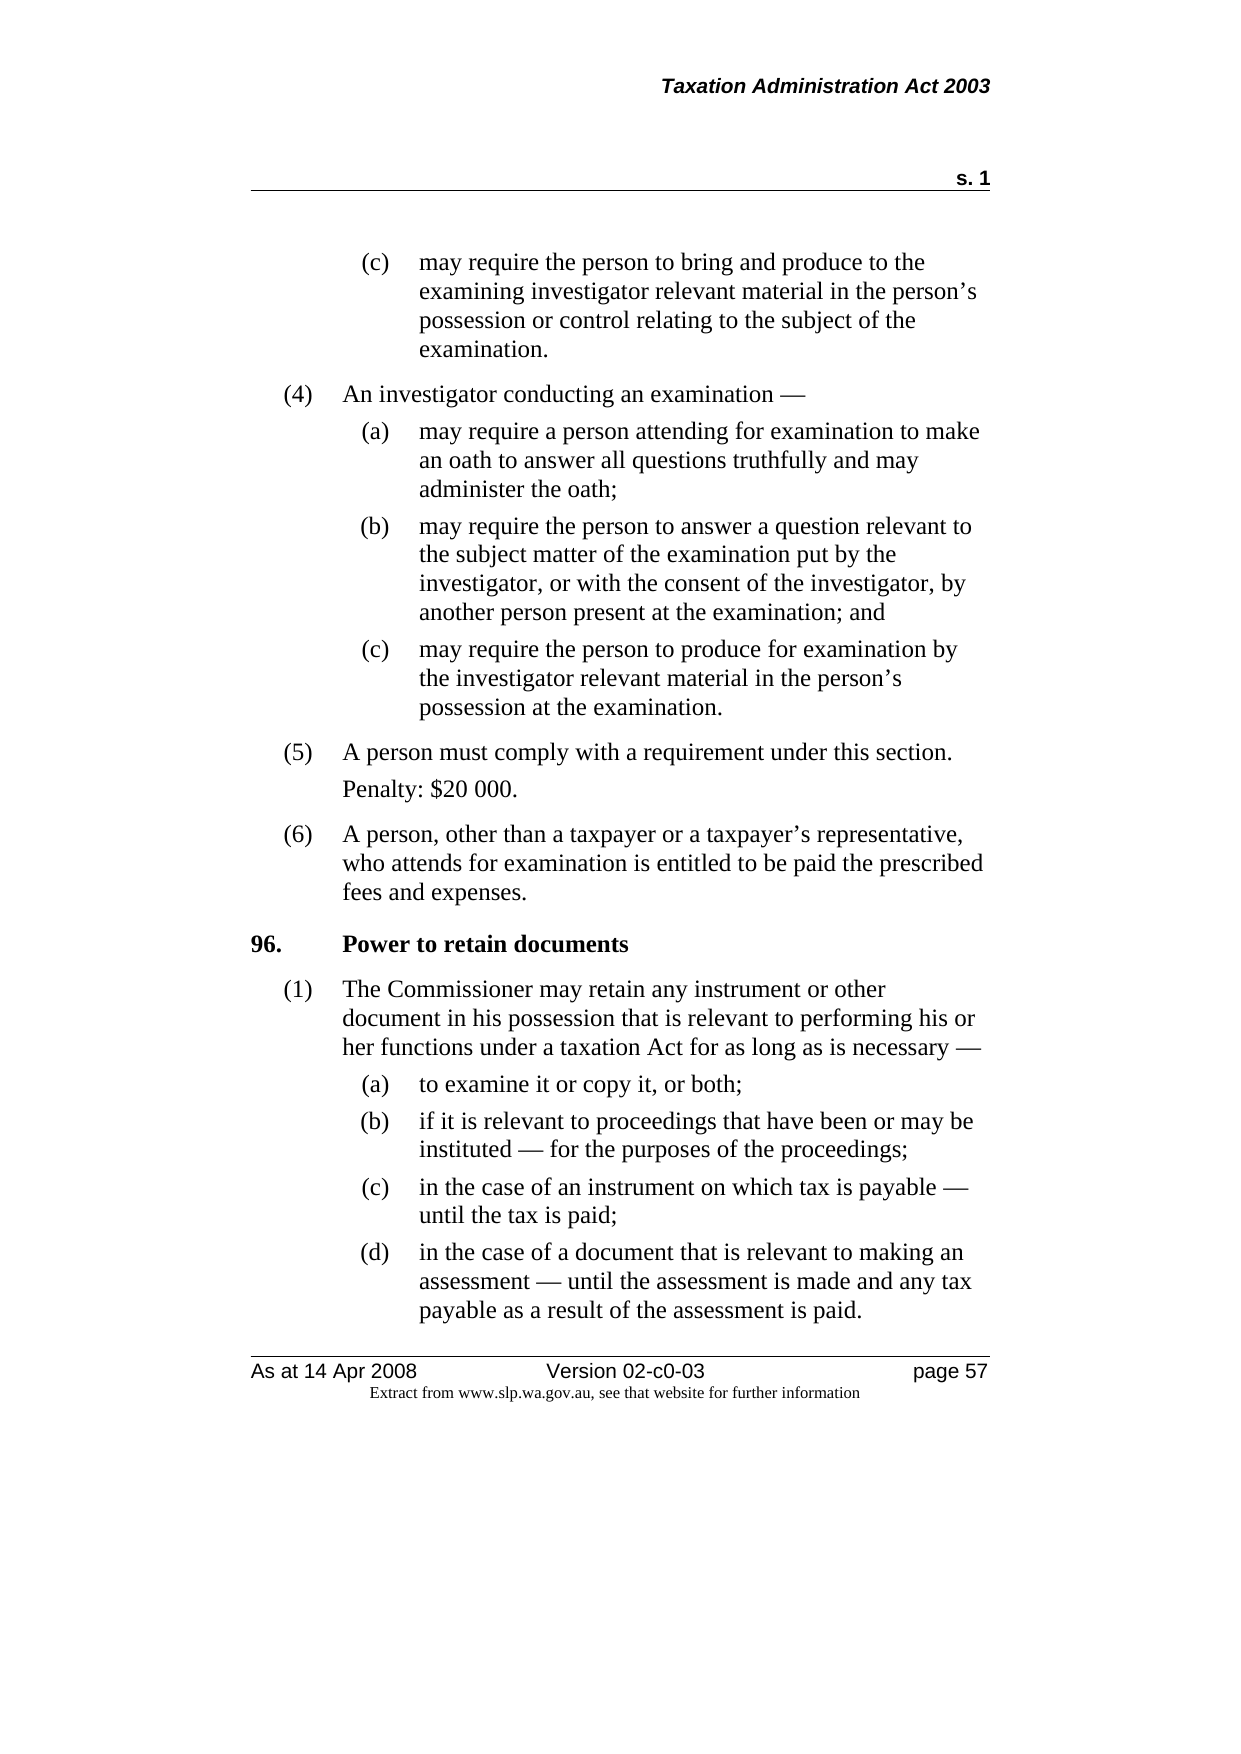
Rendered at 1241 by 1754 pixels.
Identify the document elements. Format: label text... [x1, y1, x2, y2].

text (c) may require the person to produce for examination by the investigator relevant material in the person’s possession at the examination. [251, 634, 990, 720]
text (5) A person must comply with a requirement under this section. [251, 737, 990, 766]
text (b) if it is relevant to proceedings that have been or may be instituted — for the purposes of the proceedings; [251, 1106, 990, 1163]
subtitle 96. Power to retain documents [251, 929, 990, 957]
text (6) A person, other than a taxpayer or a taxpayer’s representative, who attends for examination is entitled to be paid the prescribed fees and expenses. [251, 819, 990, 906]
text (c) in the case of an instrument on which tax is payable — until the tax is paid; [251, 1172, 990, 1229]
text Penalty: $20 000. [251, 774, 990, 803]
text (a) may require a person attending for examination to make an oath to answer all questions truthfully and may administer the oath; [251, 416, 990, 502]
text (1) The Commissioner may retain any instrument or other document in his possession that is relevant to performing his or her functions under a taxation Act for as long as is necessary — [251, 974, 990, 1060]
text (b) may require the person to answer a question relevant to the subject matter of the examination put by the investigator, or with the consent of the investigator, by another person present at the examination; and [251, 511, 990, 626]
text (a) to examine it or copy it, or both; [251, 1069, 990, 1097]
text (4) An investigator conducting an examination — [251, 379, 990, 408]
text (c) may require the person to bring and produce to the examining investigator relevant material in the person’s possession or control relating to the subject of the examination. [251, 247, 990, 362]
text (d) in the case of a document that is relevant to making an assessment — until the assessment is made and any tax payable as a result of the assessment is paid. [251, 1237, 990, 1324]
